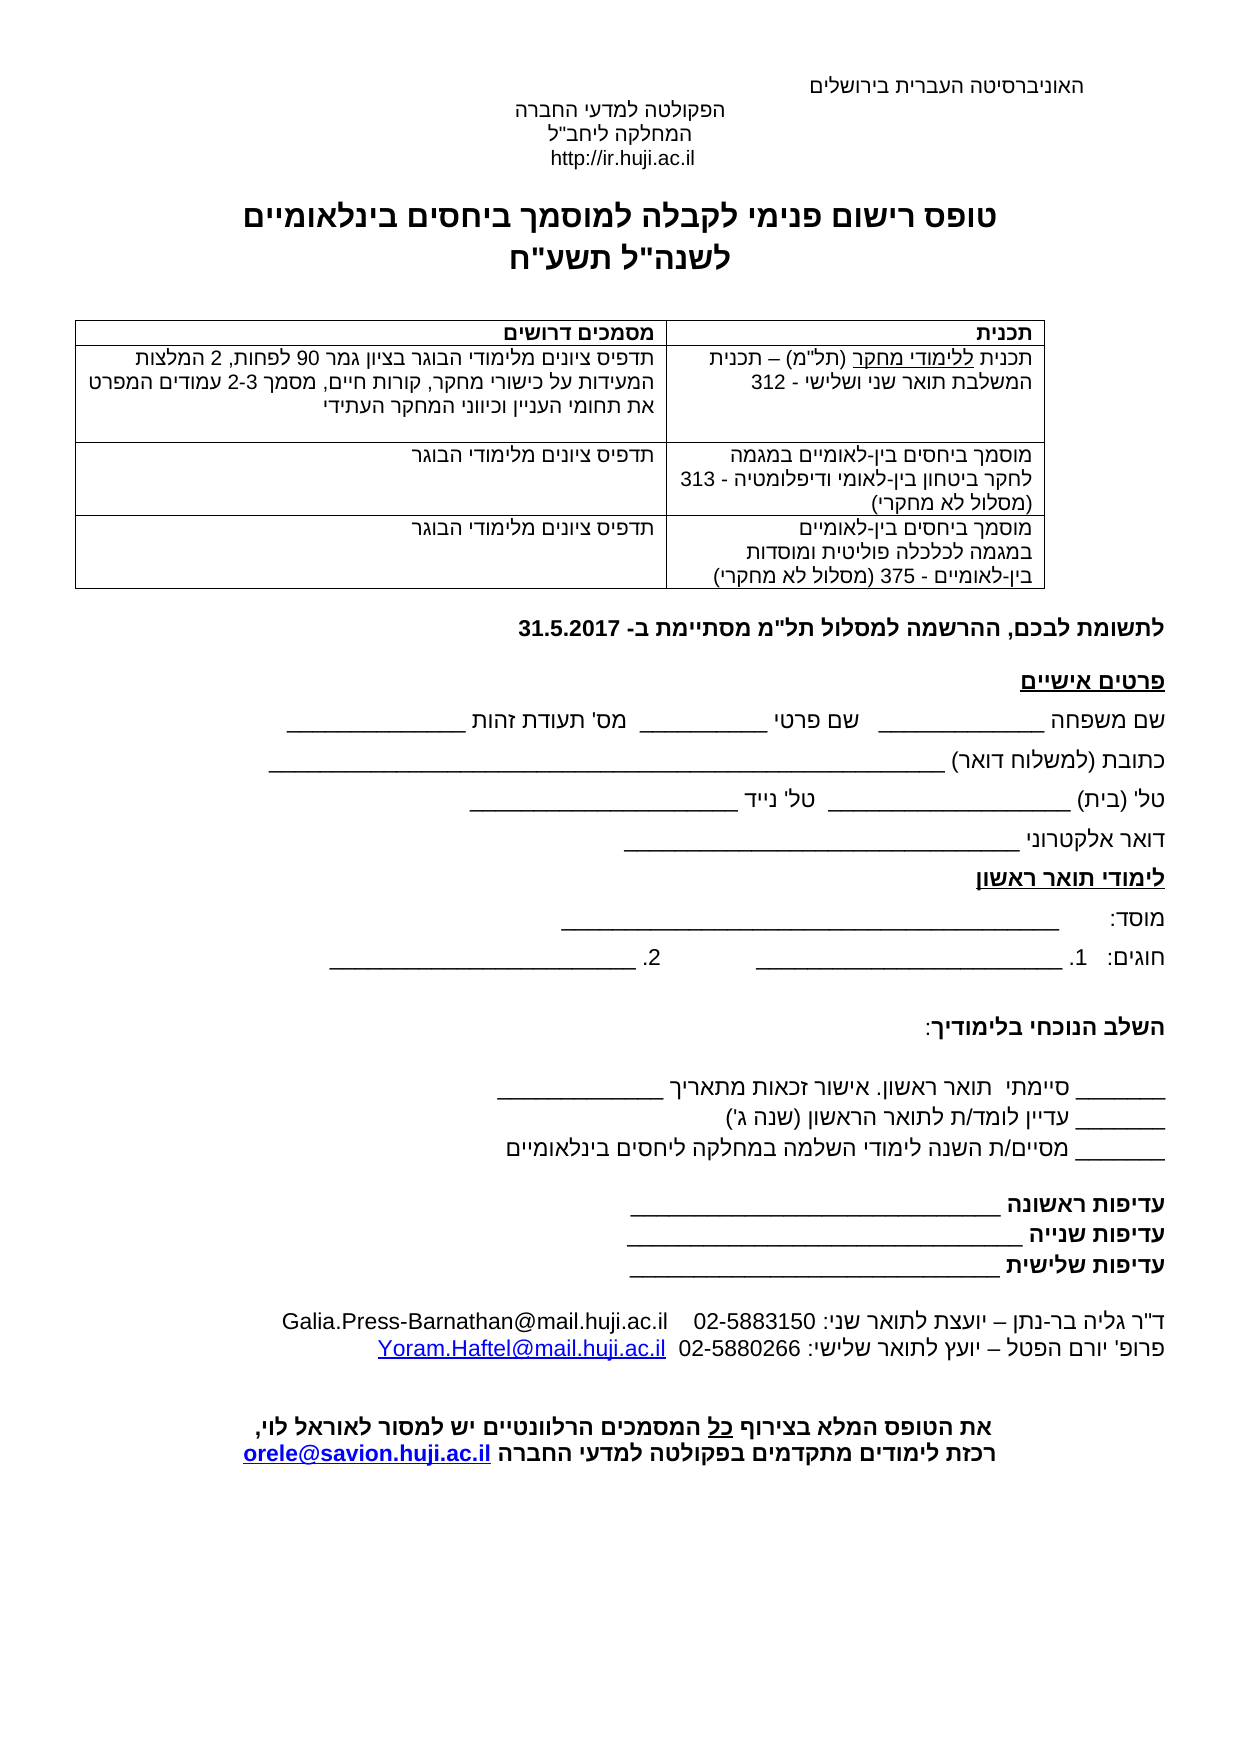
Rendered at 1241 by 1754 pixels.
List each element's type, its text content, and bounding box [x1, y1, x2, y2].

text _______ עדיין לומד/ת לתואר הראשון (שנה ג') [75, 1104, 1165, 1131]
table_cell תדפיס ציונים מלימודי הבוגר בציון גמר 90 לפחות, 2 המלצות המעידות על כישורי מחקר, קורות חיים, מסמך 2-3 עמודים המפרט את תחומי העניין וכיווני המחקר העתידי [76, 346, 666, 442]
text _______ סיימתי תואר ראשון. אישור זכאות מתאריך _____________ [75, 1074, 1165, 1101]
text לתשומת לבכם, ההרשמה למסלול תל"מ מסתיימת ב- 31.5.2017 [75, 615, 1165, 641]
text רכזת לימודים מתקדמים בפקולטה למדעי החברה orele@savion.huji.ac.il [75, 1440, 1165, 1466]
text השלב הנוכחי בלימודיך: [75, 1014, 1165, 1040]
text עדיפות שנייה _______________________________ [75, 1221, 1165, 1248]
text פרופ' יורם הפטל – יועץ לתואר שלישי: 02-5880266 Yoram.Haftel@mail.huji.ac.il [75, 1334, 1165, 1361]
subtitle לימודי תואר ראשון [75, 865, 1165, 891]
table_header מסמכים דרושים [76, 321, 666, 345]
text טל' (בית) ___________________ טל' נייד _____________________ [75, 786, 1165, 812]
text כתובת (למשלוח דואר) _____________________________________________________ [75, 747, 1165, 773]
text טופס רישום פנימי לקבלה למוסמך ביחסים בינלאומיים [75, 198, 1165, 234]
text ד"ר גליה בר-נתן – יועצת לתואר שני: 02-5883150 Galia.Press-Barnathan@mail.huji.ac.il [75, 1308, 1165, 1334]
text שם משפחה _____________ שם פרטי __________ מס' תעודת זהות ______________ [75, 707, 1165, 733]
text את הטופס המלא בצירוף כל המסמכים הרלוונטיים יש למסור לאוראל לוי, [75, 1413, 1165, 1440]
text לשנה"ל תשע"ח [75, 240, 1165, 276]
table_cell תדפיס ציונים מלימודי הבוגר [76, 443, 666, 515]
text מוסד: _______________________________________ [75, 904, 1165, 931]
text עדיפות ראשונה _____________________________ [75, 1191, 1165, 1217]
table_header תכנית [667, 321, 1044, 345]
table_cell מוסמך ביחסים בין-לאומיים במגמה לחקר ביטחון בין-לאומי ודיפלומטיה - 313 (מסלול לא מחקרי) [667, 443, 1044, 515]
text _______ מסיים/ת השנה לימודי השלמה במחלקה ליחסים בינלאומיים [75, 1134, 1165, 1161]
subtitle פרטים אישיים [75, 668, 1165, 694]
table_cell תדפיס ציונים מלימודי הבוגר [76, 516, 666, 588]
table_cell תכנית ללימודי מחקר (תל"מ) – תכנית המשלבת תואר שני ושלישי - 312 [667, 346, 1044, 442]
text דואר אלקטרוני _______________________________ [75, 826, 1165, 852]
table_cell מוסמך ביחסים בין-לאומיים במגמה לכלכלה פוליטית ומוסדות בין-לאומיים - 375 (מסלול לא מחקרי) [667, 516, 1044, 588]
text חוגים: 1. ________________________ 2. ________________________ [75, 944, 1165, 970]
text עדיפות שלישית _____________________________ [75, 1252, 1165, 1278]
